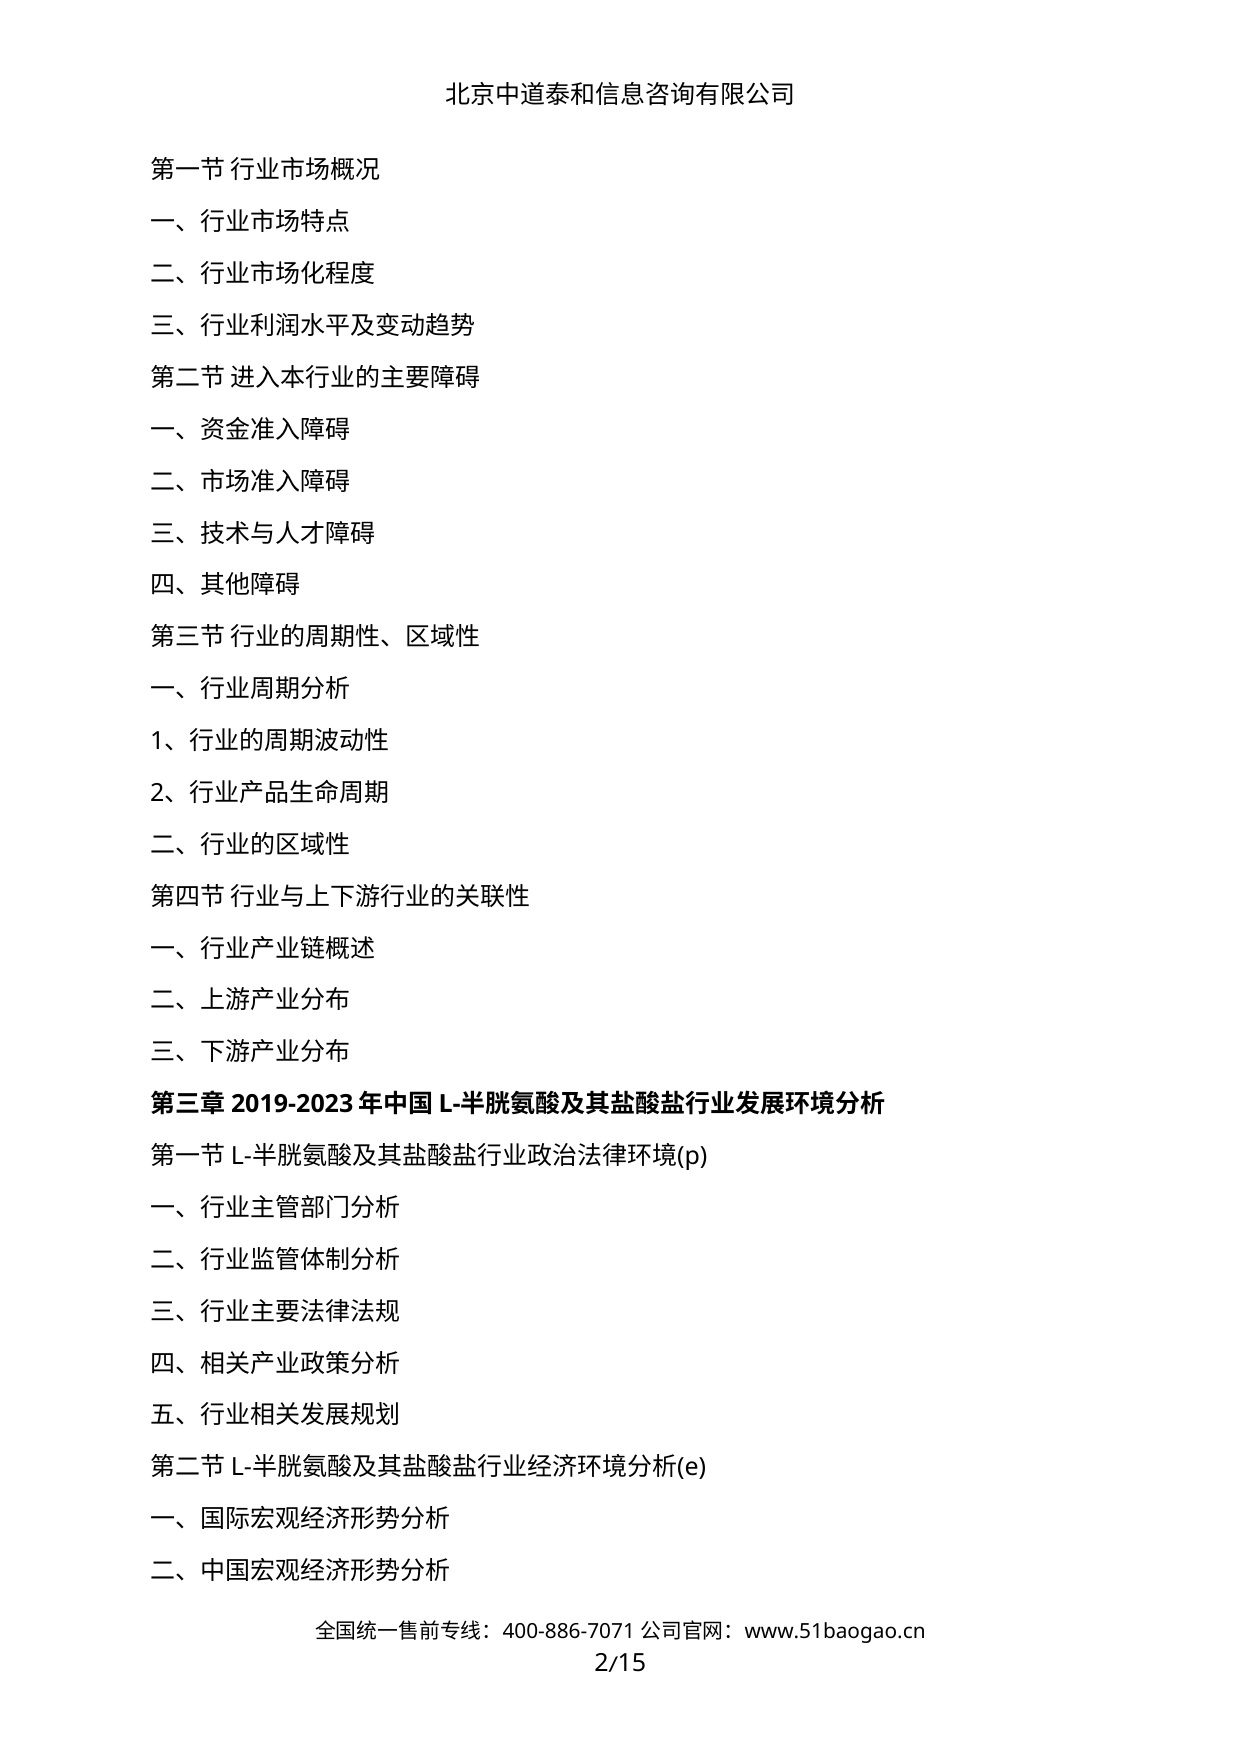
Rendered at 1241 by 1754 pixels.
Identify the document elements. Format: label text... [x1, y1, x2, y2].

text 一、行业周期分析 [150, 669, 1090, 705]
text 第一节 L-半胱氨酸及其盐酸盐行业政治法律环境(p) [150, 1136, 1090, 1172]
text 一、资金准入障碍 [150, 409, 1090, 446]
text 第三节 行业的周期性、区域性 [150, 617, 1090, 653]
text 一、行业产业链概述 [150, 928, 1090, 964]
text 二、中国宏观经济形势分析 [150, 1551, 1090, 1587]
text 二、上游产业分布 [150, 980, 1090, 1016]
text 二、市场准入障碍 [150, 461, 1090, 497]
text 第三章 2019-2023年中国L-半胱氨酸及其盐酸盐行业发展环境分析 [150, 1084, 1090, 1120]
text 二、行业的区域性 [150, 824, 1090, 861]
text 四、相关产业政策分析 [150, 1343, 1090, 1379]
text 二、行业市场化程度 [150, 254, 1090, 290]
text 1、行业的周期波动性 [150, 721, 1090, 757]
text 2、行业产品生命周期 [150, 772, 1090, 809]
text 一、行业主管部门分析 [150, 1187, 1090, 1224]
text 五、行业相关发展规划 [150, 1395, 1090, 1431]
text 第二节 进入本行业的主要障碍 [150, 357, 1090, 394]
text 三、行业主要法律法规 [150, 1291, 1090, 1327]
text 二、行业监管体制分析 [150, 1239, 1090, 1276]
text 一、行业市场特点 [150, 202, 1090, 238]
text 三、行业利润水平及变动趋势 [150, 306, 1090, 342]
text 三、下游产业分布 [150, 1032, 1090, 1068]
text 三、技术与人才障碍 [150, 513, 1090, 549]
text 第四节 行业与上下游行业的关联性 [150, 876, 1090, 912]
text 第二节 L-半胱氨酸及其盐酸盐行业经济环境分析(e) [150, 1447, 1090, 1483]
text 一、国际宏观经济形势分析 [150, 1499, 1090, 1535]
text 第一节 行业市场概况 [150, 150, 1090, 186]
text 四、其他障碍 [150, 565, 1090, 601]
